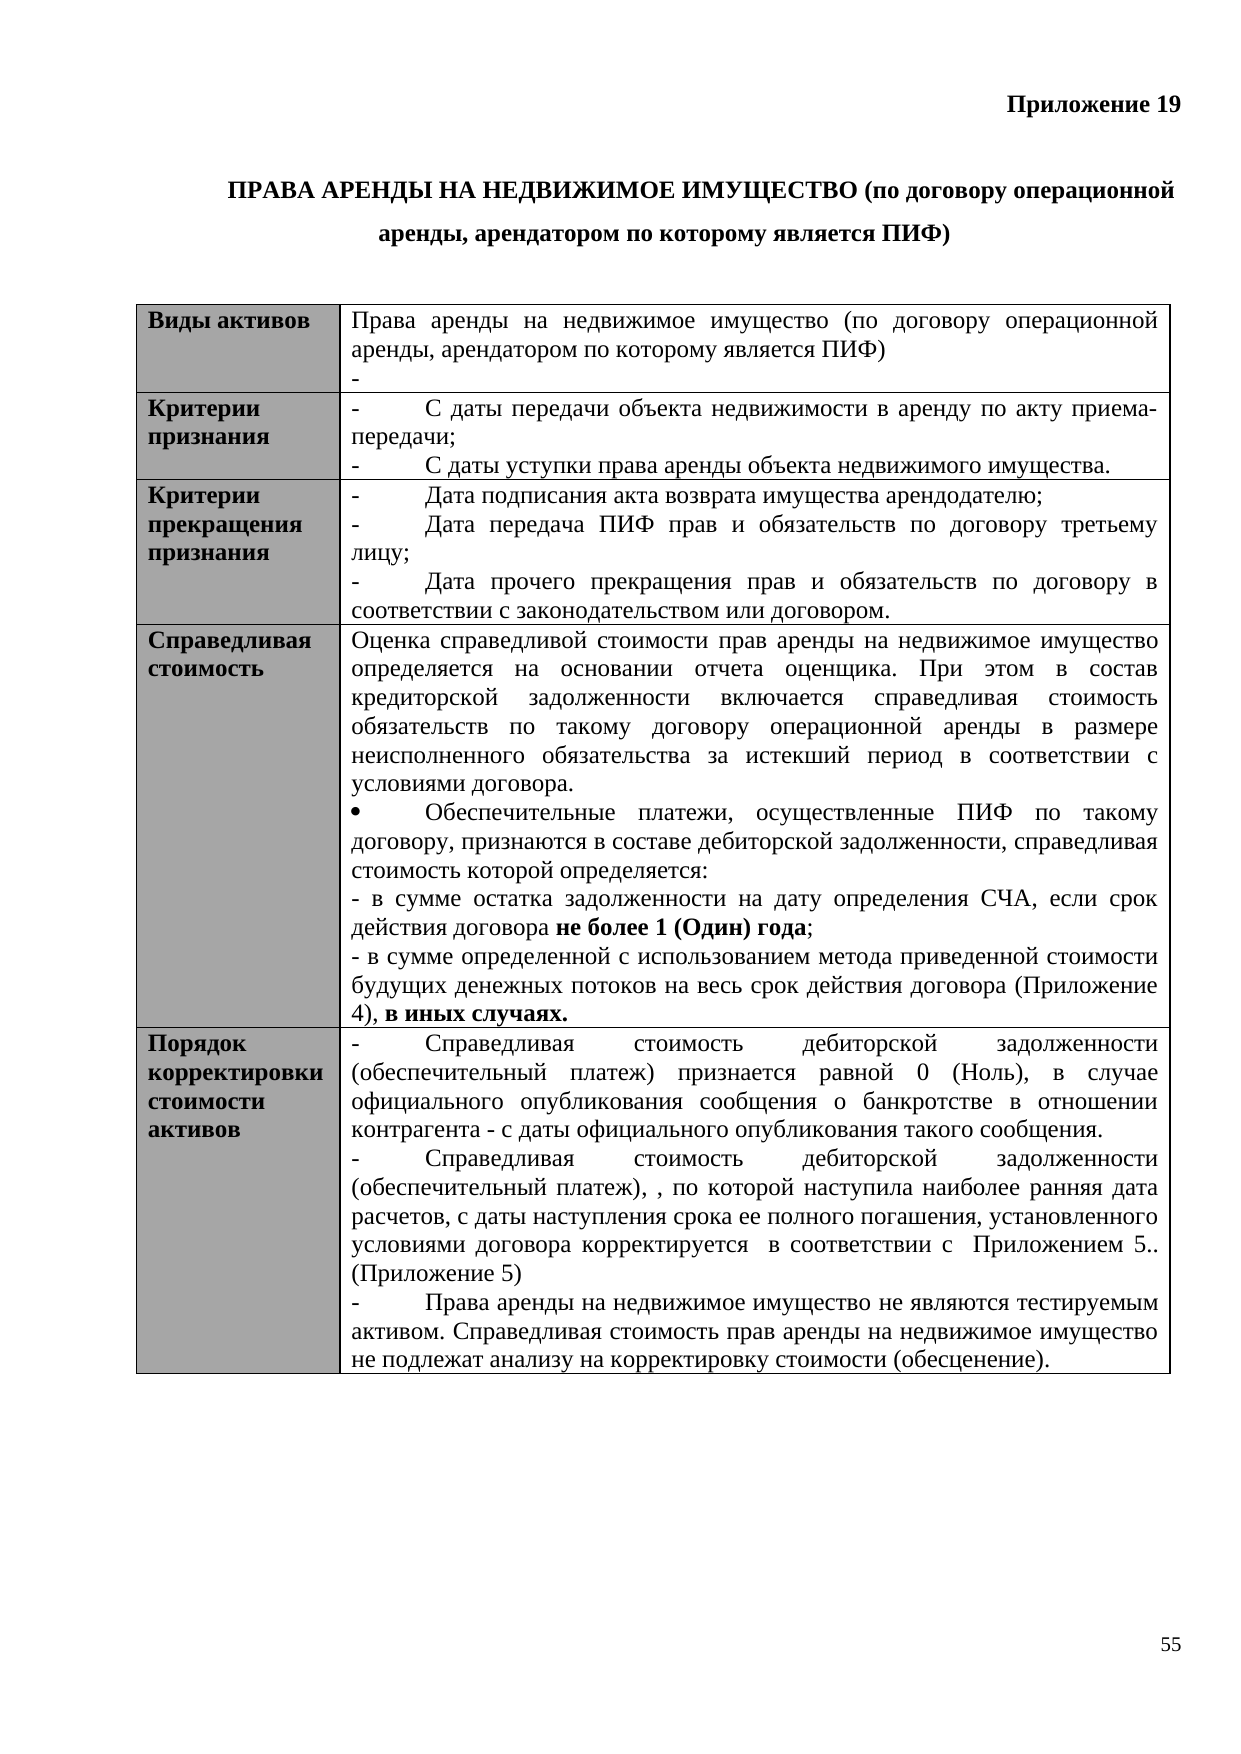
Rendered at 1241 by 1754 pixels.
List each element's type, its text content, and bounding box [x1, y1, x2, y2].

table_cell Справедливая стоимость [137, 625, 339, 1027]
table_cell С даты передачи объекта недвижимости в аренду по акту приема-передачи; С даты уступки права аренды объекта недвижимого имущества. [341, 393, 1169, 479]
text ПРАВА АРЕНДЫ НА НЕДВИЖИМОЕ ИМУЩЕСТВО (по договору операционной аренды, арендатором по которому является ПИФ) [148, 175, 1181, 247]
table_cell Критерии прекращения признания [137, 480, 339, 624]
table_header Виды активов [137, 305, 339, 392]
table_cell Критерии признания [137, 393, 339, 479]
table_header Права аренды на недвижимое имущество (по договору операционной аренды, арендатором по которому является ПИФ) [341, 305, 1169, 392]
table_cell Дата подписания акта возврата имущества арендодателю; Дата передача ПИФ прав и обязательств по договору третьему лицу; Дата прочего прекращения прав и обязательств по договору в соответствии с законодательством или договором. [341, 480, 1169, 624]
table_cell Порядок корректировки стоимости активов [137, 1028, 339, 1373]
table_cell Оценка справедливой стоимости прав аренды на недвижимое имущество определяется на основании отчета оценщика. При этом в состав кредиторской задолженности включается справедливая стоимость обязательств по такому договору операционной аренды в размере неисполненного обязательства за истекший период в соответствии с условиями договора. Обеспечительные платежи, осуществленные ПИФ по такому договору, признаются в составе дебиторской задолженности, справедливая стоимость которой определяется: - в сумме остатка задолженности на дату определения СЧА, если срок действия договора не более 1 (Один) года; - в сумме определенной с использованием метода приведенной стоимости будущих денежных потоков на весь срок действия договора (Приложение 4), в иных случаях. [341, 625, 1169, 1027]
table_cell Справедливая стоимость дебиторской задолженности (обеспечительный платеж) признается равной 0 (Ноль), в случае официального опубликования сообщения о банкротстве в отношении контрагента - с даты официального опубликования такого сообщения. Справедливая стоимость дебиторской задолженности (обеспечительный платеж), , по которой наступила наиболее ранняя дата расчетов, с даты наступления срока ее полного погашения, установленного условиями договора корректируется в соответствии с Приложением 5.. (Приложение 5) Права аренды на недвижимое имущество не являются тестируемым активом. Справедливая стоимость прав аренды на недвижимое имущество не подлежат анализу на корректировку стоимости (обесценение). [341, 1028, 1169, 1373]
text Приложение 19 [148, 89, 1181, 117]
